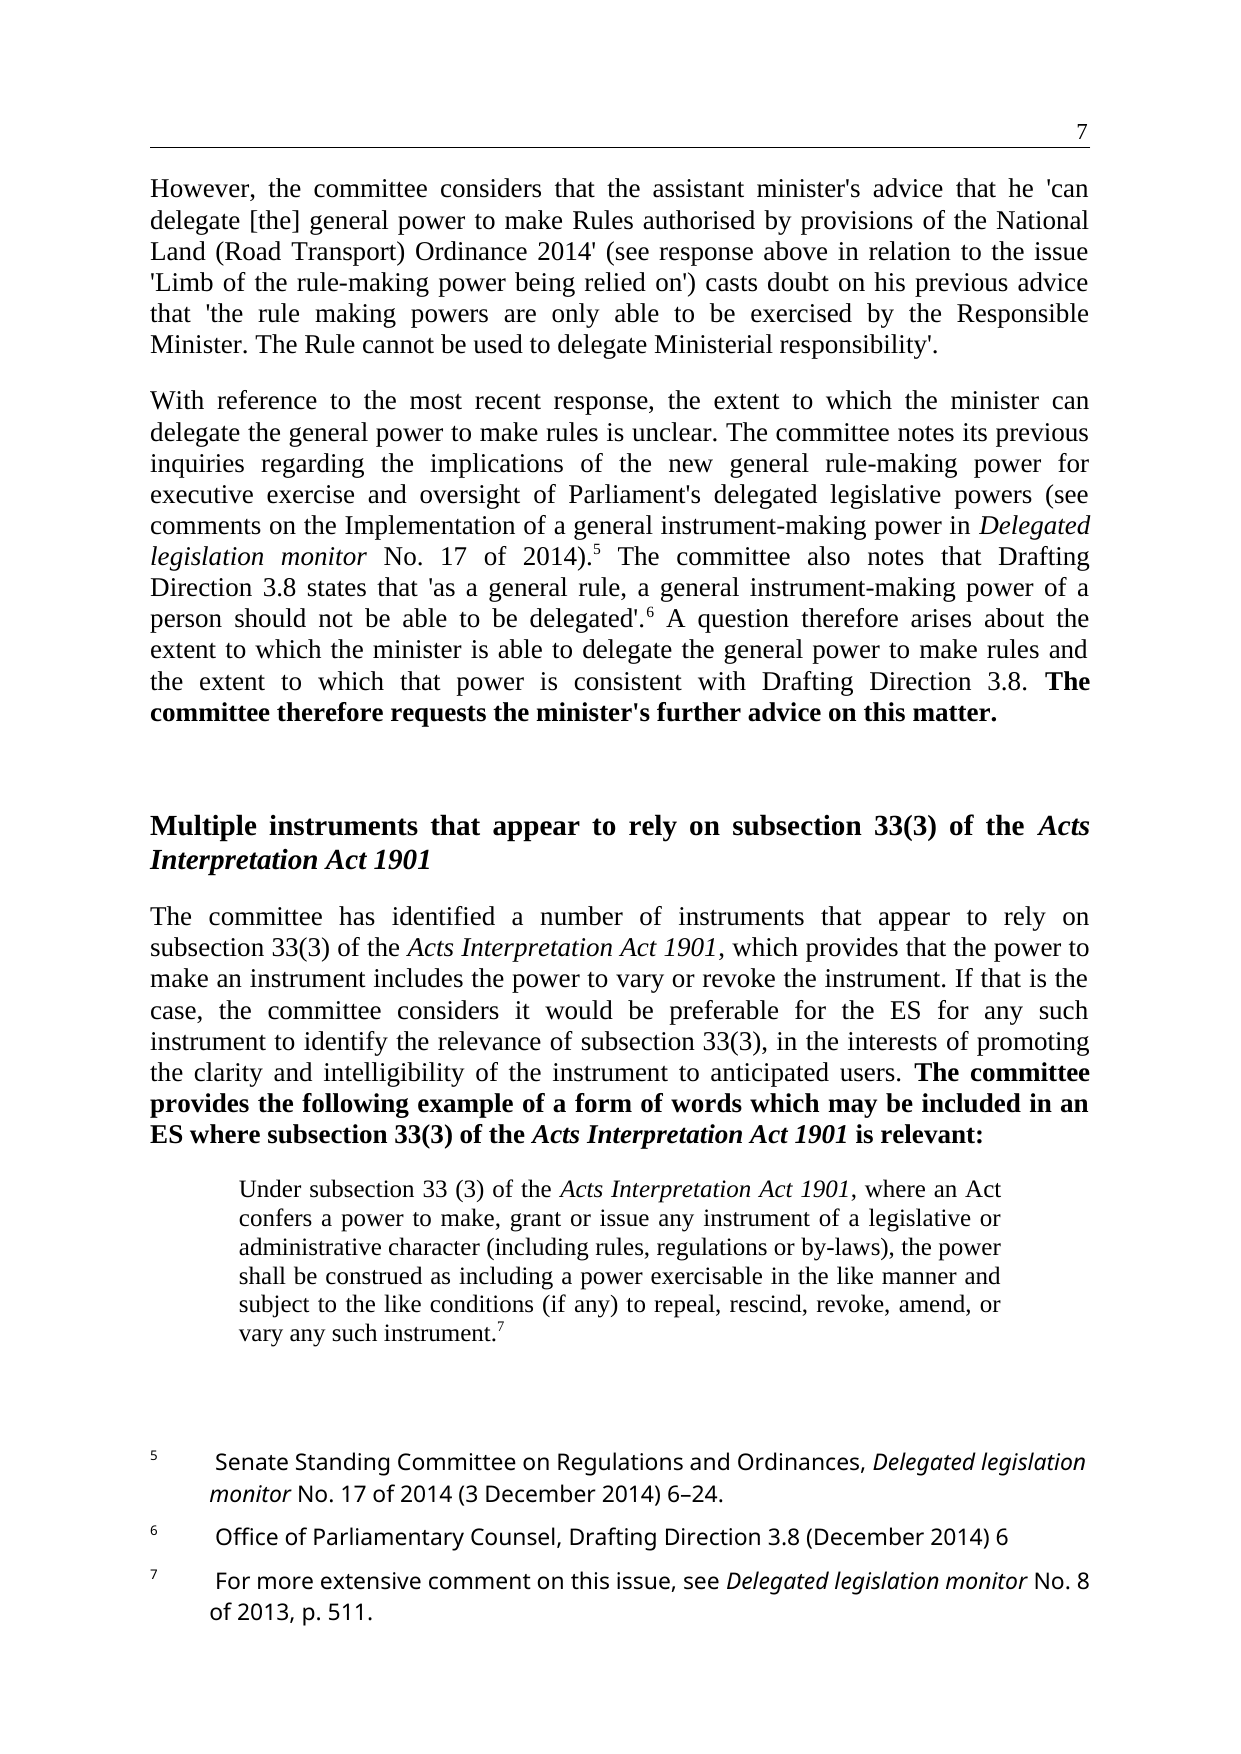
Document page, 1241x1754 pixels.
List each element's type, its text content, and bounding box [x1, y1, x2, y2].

text With reference to the most recent response, the extent to which the minister can delegate the general power to make rules is unclear. The committee notes its previous inquiries regarding the implications of the new general rule-making power for executive exercise and oversight of Parliament's delegated legislative powers (see comments on the Implementation of a general instrument-making power in Delegated legislation monitor No. 17 of 2014). The committee also notes that Drafting Direction 3.8 states that 'as a general rule, a general instrument-making power of a person should not be able to be delegated'. A question therefore arises about the extent to which the minister is able to delegate the general power to make rules and the extent to which that power is consistent with Drafting Direction 3.8. The committee therefore requests the minister's further advice on this matter. [150, 384, 1090, 727]
text The committee has identified a number of instruments that appear to rely on subsection 33(3) of the Acts Interpretation Act 1901, which provides that the power to make an instrument includes the power to vary or revoke the instrument. If that is the case, the committee considers it would be preferable for the ES for any such instrument to identify the relevance of subsection 33(3), in the interests of promoting the clarity and intelligibility of the instrument to anticipated users. The committee provides the following example of a form of words which may be included in an ES where subsection 33(3) of the Acts Interpretation Act 1901 is relevant: [150, 900, 1090, 1149]
subtitle Multiple instruments that appear to rely on subsection 33(3) of the Acts Interpretation Act 1901 [150, 808, 1090, 875]
text However, the committee considers that the assistant minister's advice that he 'can delegate [the] general power to make Rules authorised by provisions of the National Land (Road Transport) Ordinance 2014' (see response above in relation to the issue 'Limb of the rule-making power being relied on') casts doubt on his previous advice that 'the rule making powers are only able to be exercised by the Responsible Minister. The Rule cannot be used to delegate Ministerial responsibility'. [150, 173, 1090, 359]
text Under subsection 33 (3) of the Acts Interpretation Act 1901, where an Act confers a power to make, grant or issue any instrument of a legislative or administrative character (including rules, regulations or by-laws), the power shall be construed as including a power exercisable in the like manner and subject to the like conditions (if any) to repeal, rescind, revoke, amend, or vary any such instrument. [239, 1174, 1002, 1347]
